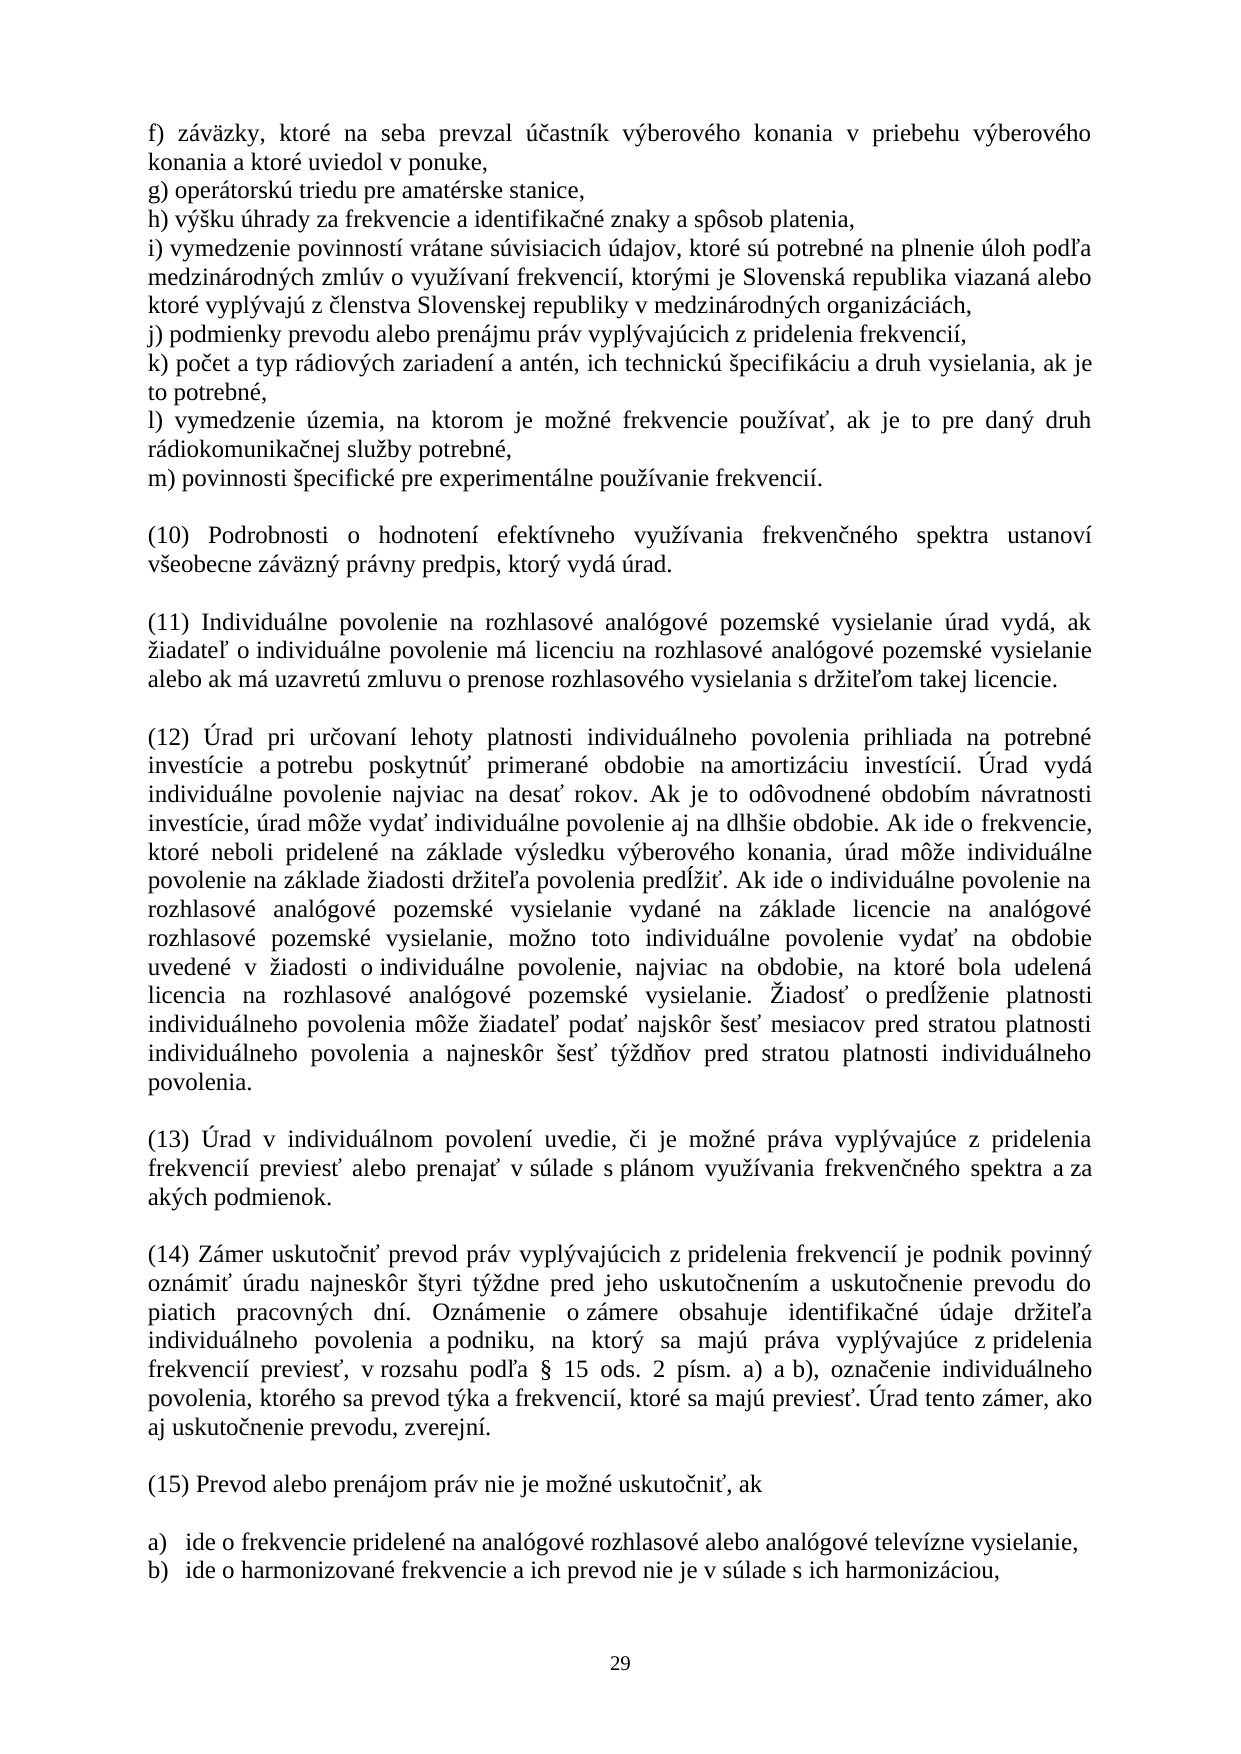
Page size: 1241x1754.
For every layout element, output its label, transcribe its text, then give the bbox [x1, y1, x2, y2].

text g) operátorskú triedu pre amatérske stanice, [148, 176, 1092, 204]
text l) vymedzenie územia, na ktorom je možné frekvencie používať, ak je to pre daný druh rádiokomunikačnej služby potrebné, [148, 406, 1092, 463]
text (12) Úrad pri určovaní lehoty platnosti individuálneho povolenia prihliada na potrebné investície a potrebu poskytnúť primerané obdobie na amortizáciu investícií. Úrad vydá individuálne povolenie najviac na desať rokov. Ak je to odôvodnené obdobím návratnosti investície, úrad môže vydať individuálne povolenie aj na dlhšie obdobie. Ak ide o frekvencie, ktoré neboli pridelené na základe výsledku výberového konania, úrad môže individuálne povolenie na základe žiadosti držiteľa povolenia predĺžiť. Ak ide o individuálne povolenie na rozhlasové analógové pozemské vysielanie vydané na základe licencie na analógové rozhlasové pozemské vysielanie, možno toto individuálne povolenie vydať na obdobie uvedené v žiadosti o individuálne povolenie, najviac na obdobie, na ktoré bola udelená licencia na rozhlasové analógové pozemské vysielanie. Žiadosť o predĺženie platnosti individuálneho povolenia môže žiadateľ podať najskôr šesť mesiacov pred stratou platnosti individuálneho povolenia a najneskôr šesť týždňov pred stratou platnosti individuálneho povolenia. [148, 722, 1092, 1096]
text k) počet a typ rádiových zariadení a antén, ich technickú špecifikáciu a druh vysielania, ak je to potrebné, [148, 348, 1092, 406]
text (13) Úrad v individuálnom povolení uvedie, či je možné práva vyplývajúce z pridelenia frekvencií previesť alebo prenajať v súlade s plánom využívania frekvenčného spektra a za akých podmienok. [148, 1124, 1092, 1211]
list ide o harmonizované frekvencie a ich prevod nie je v súlade s ich harmonizáciou, [148, 1556, 1092, 1584]
text h) výšku úhrady za frekvencie a identifikačné znaky a spôsob platenia, [148, 204, 1092, 233]
text m) povinnosti špecifické pre experimentálne používanie frekvencií. [148, 463, 1092, 492]
text (14) Zámer uskutočniť prevod práv vyplývajúcich z pridelenia frekvencií je podnik povinný oznámiť úradu najneskôr štyri týždne pred jeho uskutočnením a uskutočnenie prevodu do piatich pracovných dní. Oznámenie o zámere obsahuje identifikačné údaje držiteľa individuálneho povolenia a podniku, na ktorý sa majú práva vyplývajúce z pridelenia frekvencií previesť, v rozsahu podľa § 15 ods. 2 písm. a) a b), označenie individuálneho povolenia, ktorého sa prevod týka a frekvencií, ktoré sa majú previesť. Úrad tento zámer, ako aj uskutočnenie prevodu, zverejní. [148, 1239, 1092, 1441]
text (11) Individuálne povolenie na rozhlasové analógové pozemské vysielanie úrad vydá, ak žiadateľ o individuálne povolenie má licenciu na rozhlasové analógové pozemské vysielanie alebo ak má uzavretú zmluvu o prenose rozhlasového vysielania s držiteľom takej licencie. [148, 607, 1092, 693]
text f) záväzky, ktoré na seba prevzal účastník výberového konania v priebehu výberového konania a ktoré uviedol v ponuke, [148, 118, 1092, 176]
text i) vymedzenie povinností vrátane súvisiacich údajov, ktoré sú potrebné na plnenie úloh podľa medzinárodných zmlúv o využívaní frekvencií, ktorými je Slovenská republika viazaná alebo ktoré vyplývajú z členstva Slovenskej republiky v medzinárodných organizáciách, [148, 233, 1092, 319]
text (15) Prevod alebo prenájom práv nie je možné uskutočniť, ak [148, 1469, 1092, 1498]
text j) podmienky prevodu alebo prenájmu práv vyplývajúcich z pridelenia frekvencií, [148, 319, 1092, 348]
text (10) Podrobnosti o hodnotení efektívneho využívania frekvenčného spektra ustanoví všeobecne záväzný právny predpis, ktorý vydá úrad. [148, 521, 1092, 578]
list ide o frekvencie pridelené na analógové rozhlasové alebo analógové televízne vysielanie, [148, 1527, 1092, 1556]
